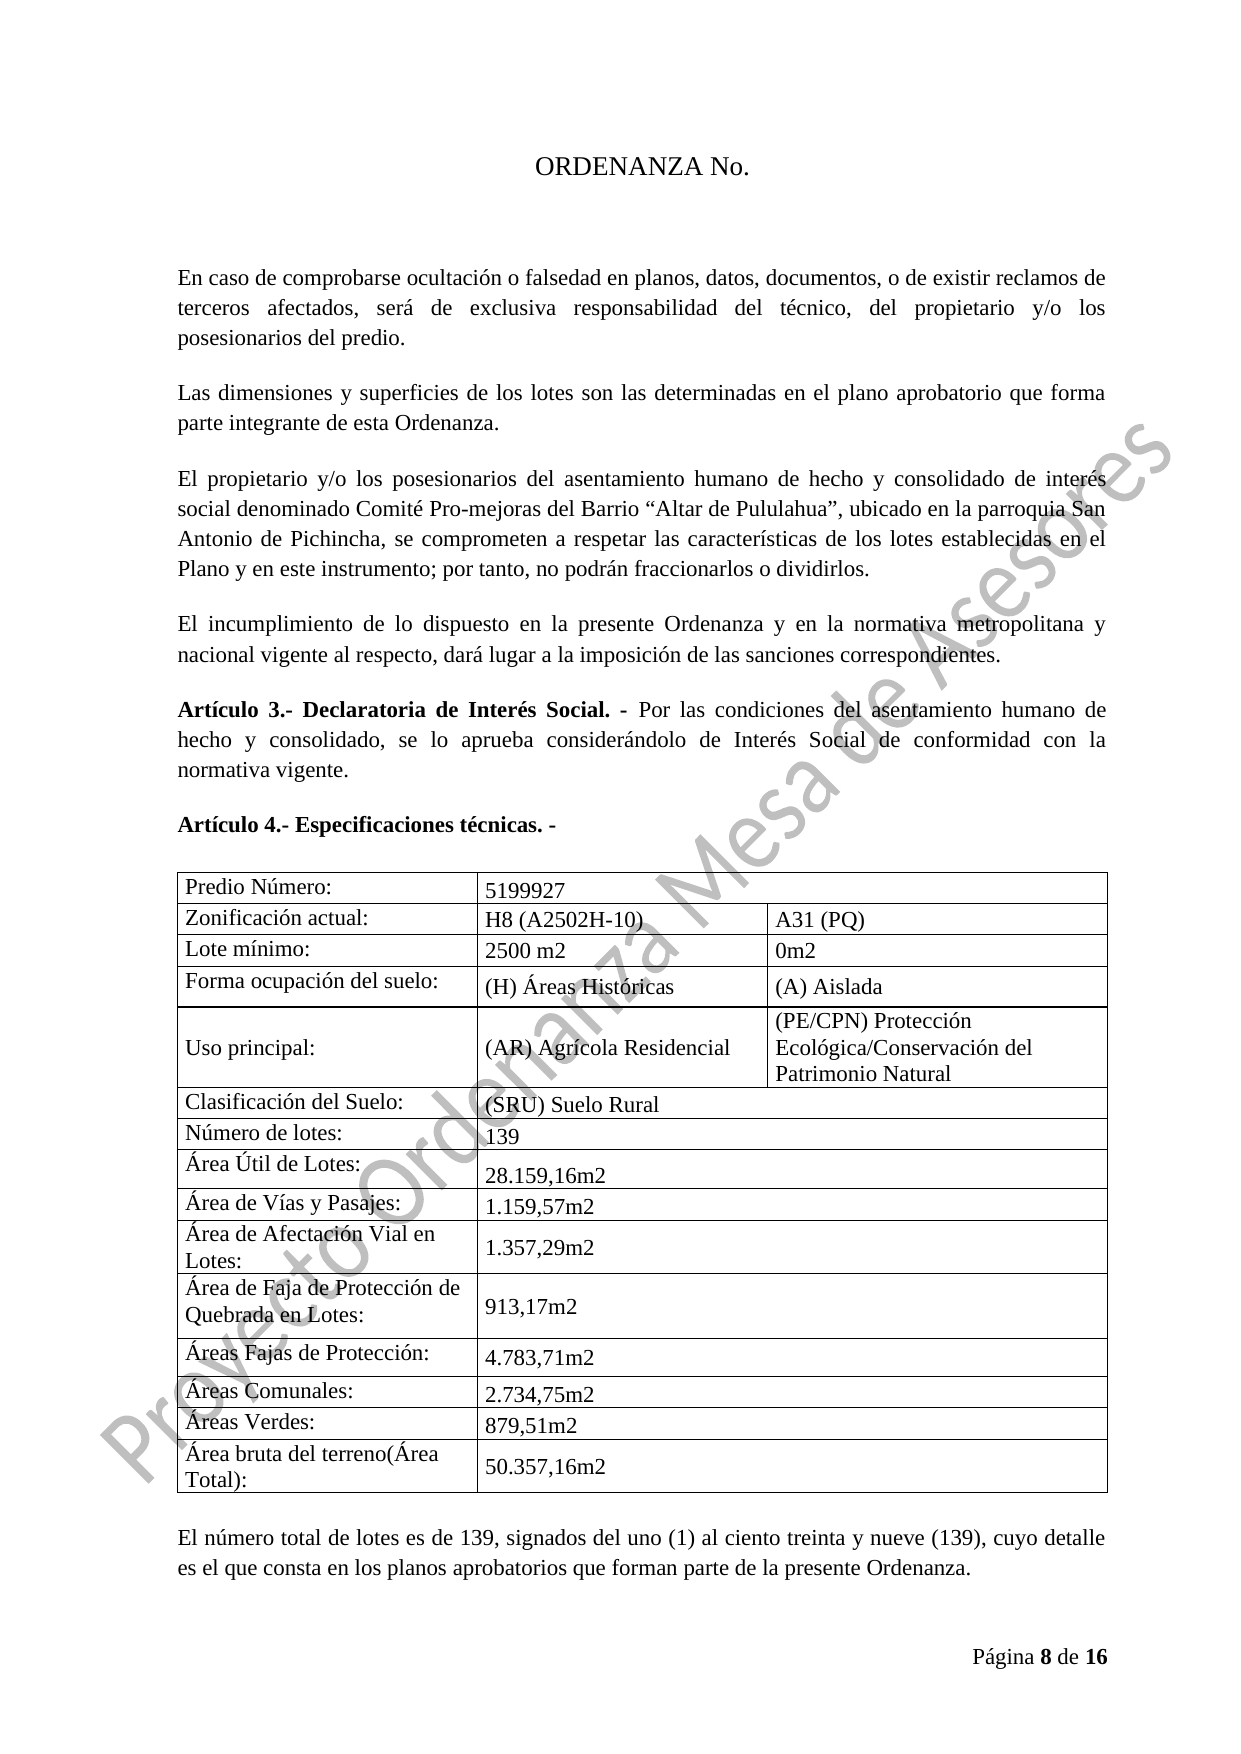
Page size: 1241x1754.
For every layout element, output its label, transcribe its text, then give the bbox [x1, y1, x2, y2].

table_cell 2.734,75m2 [478, 1377, 1107, 1407]
text Artículo 4.- Especificaciones técnicas. - [177, 811, 1107, 838]
table_cell Áreas Comunales: [178, 1377, 477, 1407]
table_cell 50.357,16m2 [478, 1440, 1107, 1492]
table_cell (PE/CPN) Protección Ecológica/Conservación del Patrimonio Natural [768, 1008, 1107, 1087]
table_cell 913,17m2 [478, 1274, 1107, 1338]
text El propietario y/o los posesionarios del asentamiento humano de hecho y consolidado de interés social denominado Comité Pro-mejoras del Barrio “Altar de Pululahua”, ubicado en la parroquia San Antonio de Pichincha, se comprometen a respetar las características de los lotes establecidas en el Plano y en este instrumento; por tanto, no podrán fraccionarlos o dividirlos. [177, 464, 1107, 582]
table_cell Área de Faja de Protección de Quebrada en Lotes: [178, 1274, 477, 1338]
table_cell (H) Áreas Históricas [478, 967, 767, 1006]
table_cell 879,51m2 [478, 1408, 1107, 1438]
table_cell Zonificación actual: [178, 904, 477, 934]
table_cell (A) Aislada [768, 967, 1107, 1006]
table_header 5199927 [478, 873, 1107, 903]
table_cell (AR) Agrícola Residencial [478, 1008, 767, 1087]
text El número total de lotes es de 139, signados del uno (1) al ciento treinta y nueve (139), cuyo detalle es el que consta en los planos aprobatorios que forman parte de la presente Ordenanza. [177, 1523, 1107, 1580]
table_cell 0m2 [768, 935, 1107, 966]
table_cell A31 (PQ) [768, 904, 1107, 934]
table_cell Área bruta del terreno(Área Total): [178, 1440, 477, 1492]
text En caso de comprobarse ocultación o falsedad en planos, datos, documentos, o de existir reclamos de terceros afectados, será de exclusiva responsabilidad del técnico, del propietario y/o los posesionarios del predio. [177, 263, 1107, 350]
table_cell 2500 m2 [478, 935, 767, 966]
table_cell (SRU) Suelo Rural [478, 1088, 1107, 1118]
table_cell 1.357,29m2 [478, 1221, 1107, 1273]
table_cell Clasificación del Suelo: [178, 1088, 477, 1118]
table_cell Áreas Fajas de Protección: [178, 1339, 477, 1376]
table_cell Forma ocupación del suelo: [178, 967, 477, 1006]
text El incumplimiento de lo dispuesto en la presente Ordenanza y en la normativa metropolitana y nacional vigente al respecto, dará lugar a la imposición de las sanciones correspondientes. [177, 610, 1107, 667]
text Las dimensiones y superficies de los lotes son las determinadas en el plano aprobatorio que forma parte integrante de esta Ordenanza. [177, 379, 1107, 436]
table_cell Uso principal: [178, 1008, 477, 1087]
table_header Predio Número: [178, 873, 477, 903]
table_cell Áreas Verdes: [178, 1408, 477, 1438]
table_cell 4.783,71m2 [478, 1339, 1107, 1376]
table_cell H8 (A2502H-10) [478, 904, 767, 934]
table_cell Lote mínimo: [178, 935, 477, 966]
text Artículo 3.- Declaratoria de Interés Social. - Por las condiciones del asentamiento humano de hecho y consolidado, se lo aprueba considerándolo de Interés Social de conformidad con la normativa vigente. [177, 696, 1107, 783]
table_cell Número de lotes: [178, 1119, 477, 1149]
table_cell 139 [478, 1119, 1107, 1149]
table_cell Área Útil de Lotes: [178, 1150, 477, 1188]
table_cell 28.159,16m2 [478, 1150, 1107, 1188]
table_cell Área de Afectación Vial en Lotes: [178, 1221, 477, 1273]
table_cell 1.159,57m2 [478, 1189, 1107, 1219]
table_cell Área de Vías y Pasajes: [178, 1189, 477, 1219]
